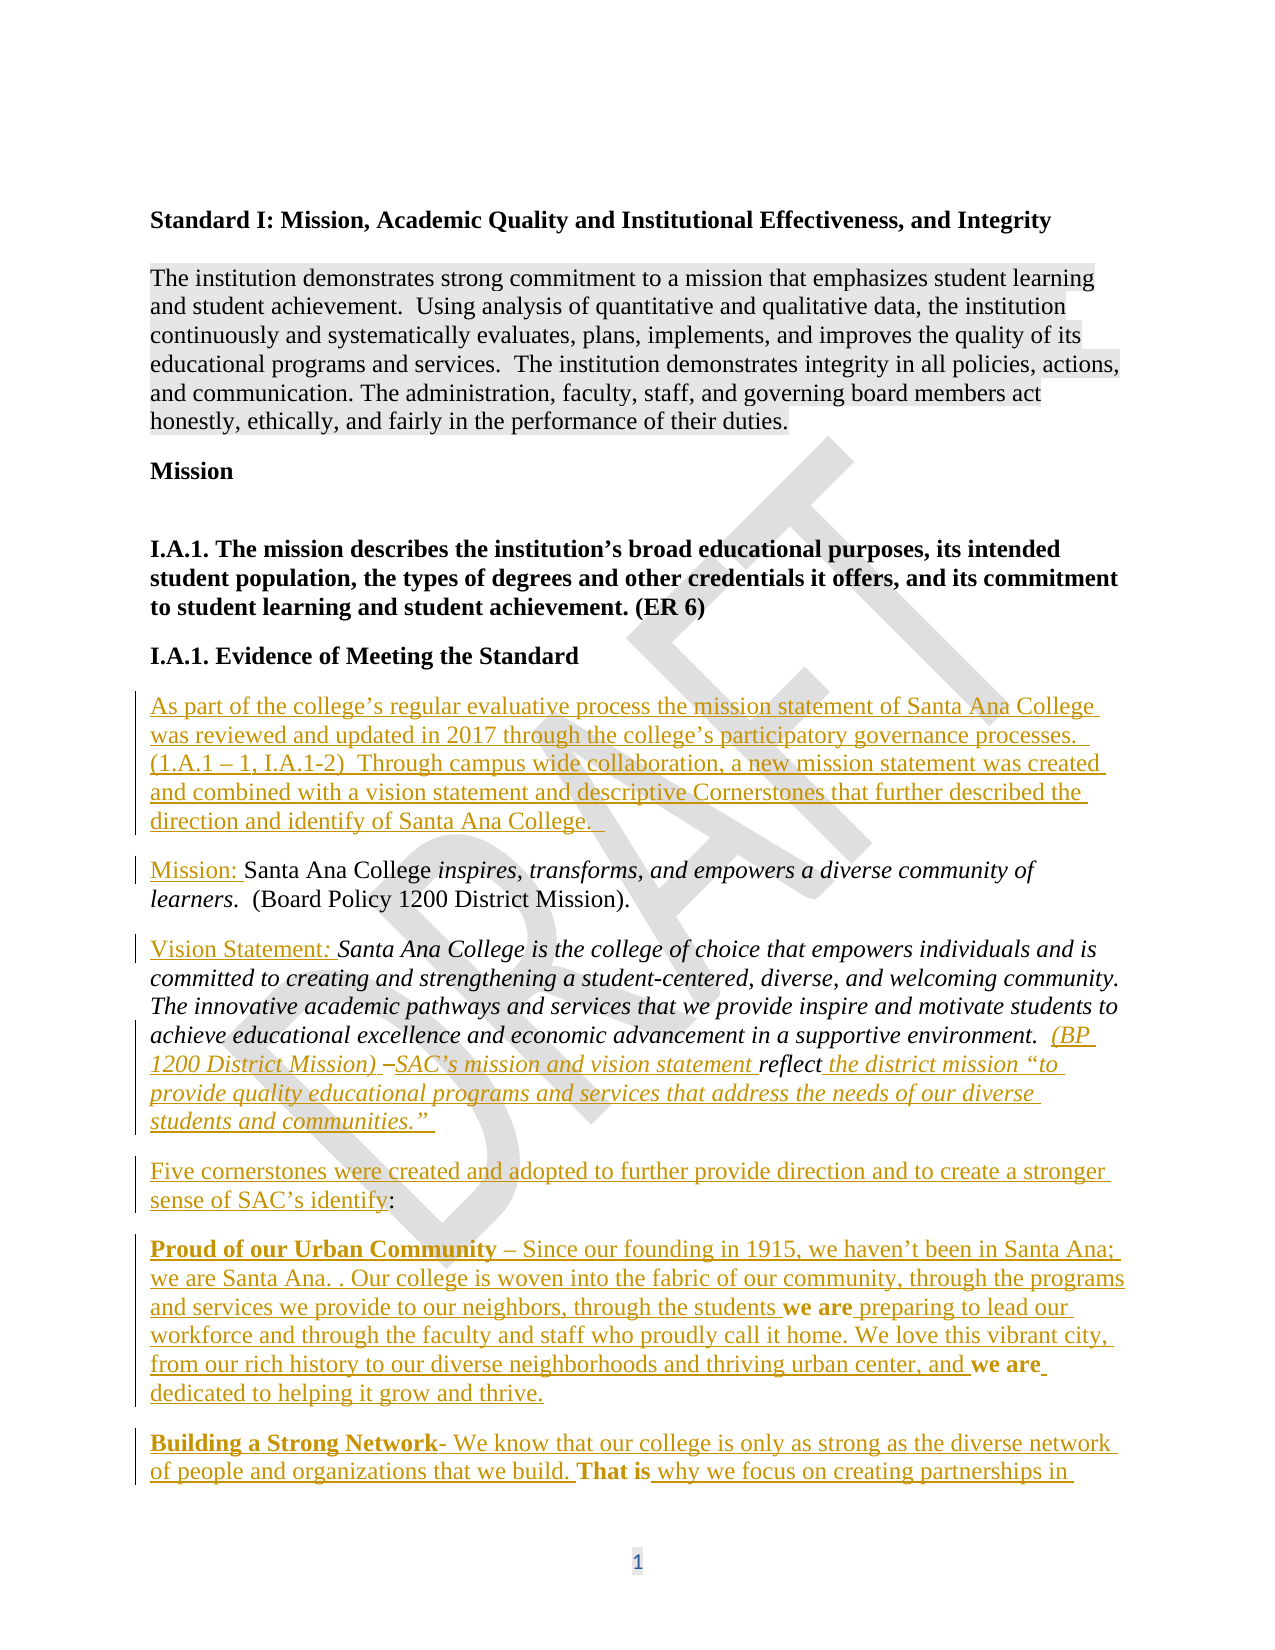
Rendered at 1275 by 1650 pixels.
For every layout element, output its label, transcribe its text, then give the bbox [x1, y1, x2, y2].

subtitle Mission [150, 456, 1125, 485]
text we arewe are [150, 1289, 1125, 1407]
text Santa Ana College inspires, transforms, and empowers a diverse community of learners. (Board Policy 1200 District Mission). [150, 856, 1125, 913]
subtitle Standard I: Mission, Academic Quality and Institutional Effectiveness, and Integrity [150, 205, 1125, 234]
text The institution demonstrates strong commitment to a mission that emphasizes student learning and student achievement. Using analysis of quantitative and qualitative data, the institution continuously and systematically evaluates, plans, implements, and improves the quality of its educational programs and services. The institution demonstrates integrity in all policies, actions, and communication. The administration, faculty, staff, and governing board members act honestly, ethically, and fairly in the performance of their duties. [789, 263, 1125, 435]
text That iswe are [150, 1428, 1125, 1485]
text I.A.1. The mission describes the institution’s broad educational purposes, its intended student population, the types of degrees and other credentials it offers, and its commitment to student learning and student achievement. (ER 6) [150, 534, 1125, 621]
text we arewe are [150, 1234, 1125, 1288]
text : [150, 1156, 1125, 1213]
text Santa Ana College is the college of choice that empowers individuals and is committed to creating and strengthening a student-centered, diverse, and welcoming community. The innovative academic pathways and services that we provide inspire and motivate students to achieve educational excellence and economic advancement in a supportive environment. reflect [150, 934, 1125, 1135]
text I.A.1. Evidence of Meeting the Standard [150, 641, 1125, 670]
